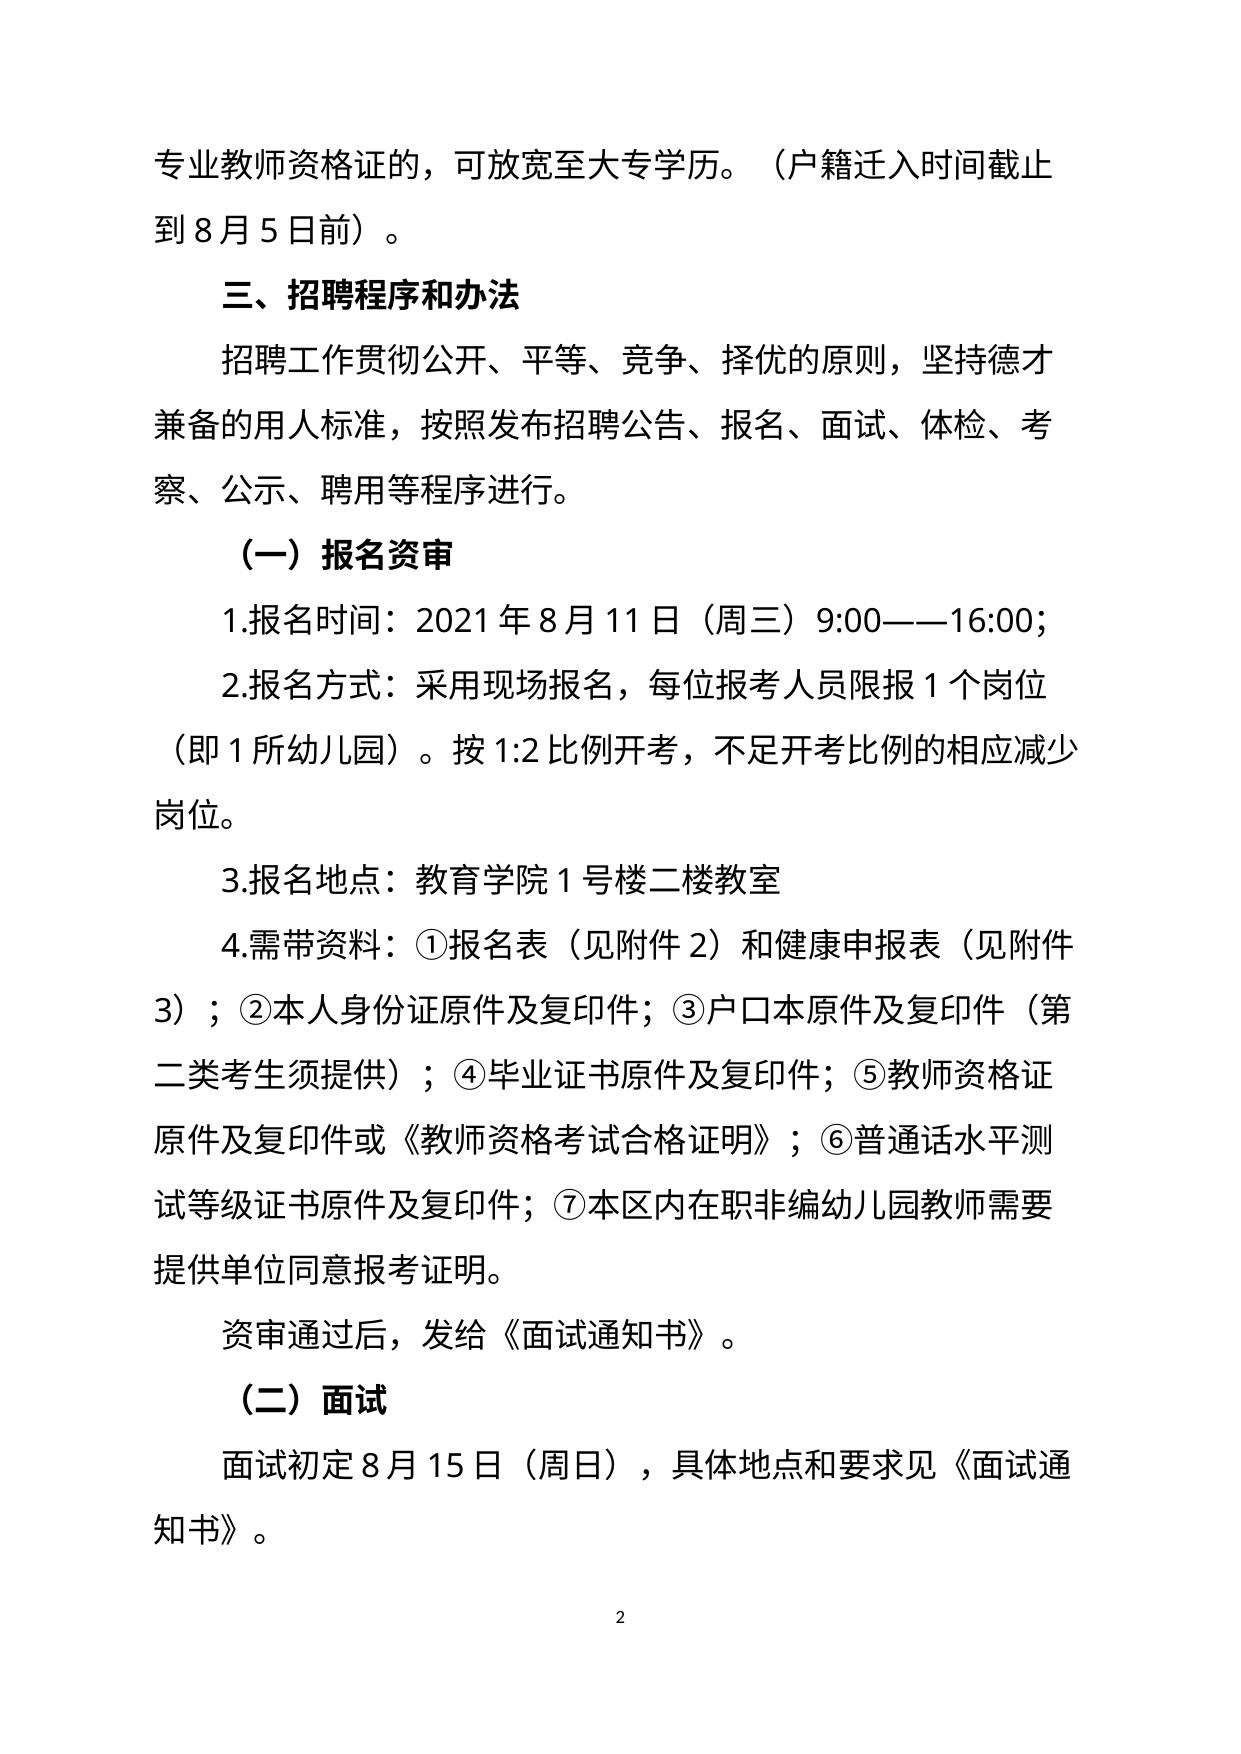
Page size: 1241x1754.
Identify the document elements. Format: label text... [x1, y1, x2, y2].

text 招聘工作贯彻公开、平等、竞争、择优的原则，坚持德才兼备的用人标准，按照发布招聘公告、报名、面试、体检、考察、公示、聘用等程序进行。 [153, 325, 1087, 520]
text 1.报名时间：2021年8月11日（周三）9:00——16:00； [153, 585, 1087, 650]
text （二）面试 [153, 1365, 1087, 1430]
text 3.报名地点：教育学院1号楼二楼教室 [153, 845, 1087, 910]
text 资审通过后，发给《面试通知书》。 [153, 1300, 1087, 1365]
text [153, 130, 1087, 260]
text 4.需带资料：①报名表（见附件2）和健康申报表（见附件3）；②本人身份证原件及复印件；③户口本原件及复印件（第二类考生须提供）；④毕业证书原件及复印件；⑤教师资格证原件及复印件或《教师资格考试合格证明》；⑥普通话水平测试等级证书原件及复印件；⑦本区内在职非编幼儿园教师需要提供单位同意报考证明。 [153, 910, 1087, 1300]
text 三、招聘程序和办法 [153, 260, 1087, 325]
text （一）报名资审 [153, 520, 1087, 585]
text 面试初定8月15日（周日），具体地点和要求见《面试通知书》。 [153, 1430, 1087, 1560]
text 2.报名方式：采用现场报名，每位报考人员限报1个岗位（即1所幼儿园）。按1:2比例开考，不足开考比例的相应减少岗位。 [153, 650, 1087, 845]
